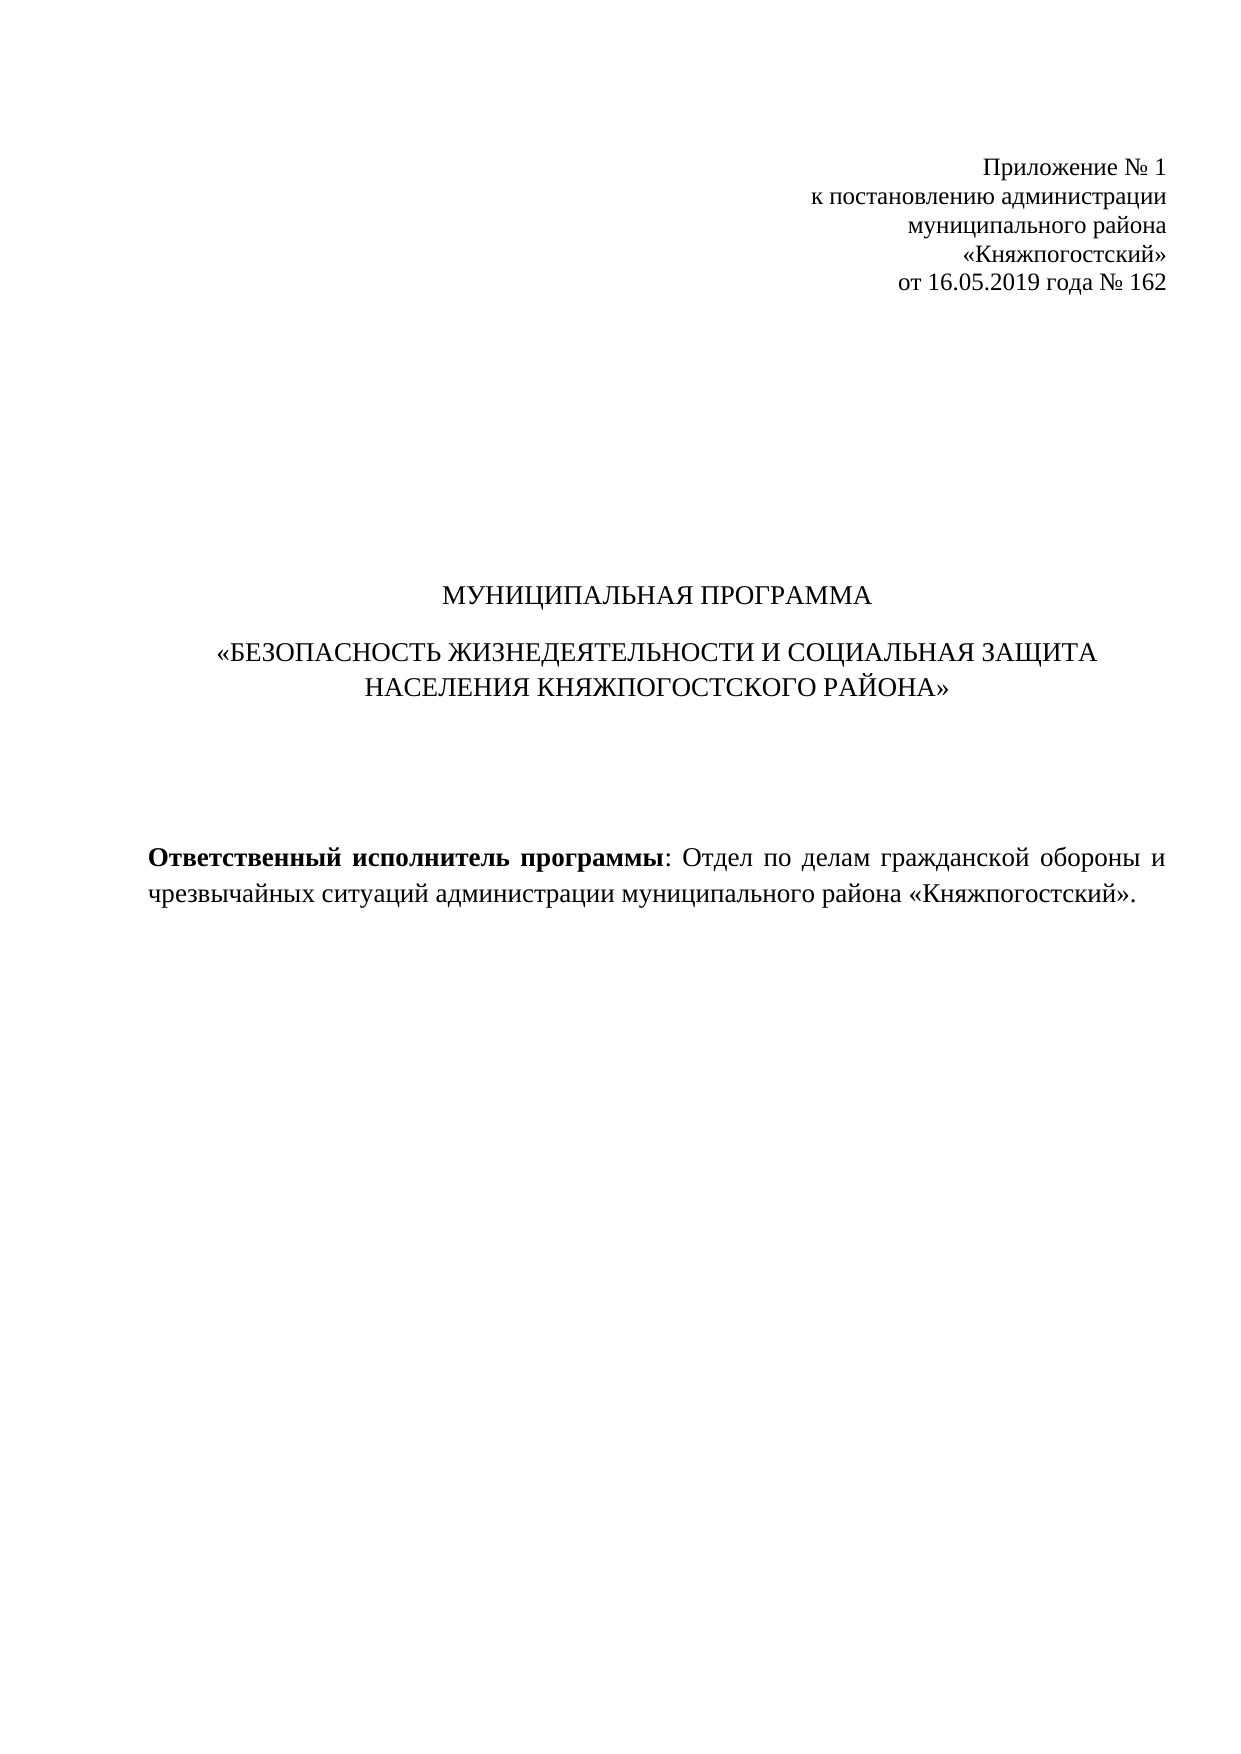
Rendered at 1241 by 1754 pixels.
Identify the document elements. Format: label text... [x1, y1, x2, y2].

text «Княжпогостский» [148, 239, 1167, 267]
text к постановлению администрации [148, 181, 1167, 210]
text муниципального района [148, 210, 1167, 239]
text МУНИЦИПАЛЬНАЯ ПРОГРАММА [148, 579, 1167, 610]
text Ответственный исполнитель программы: Отдел по делам гражданской обороны и чрезвычайных ситуаций администрации муниципального района «Княжпогостский». [148, 841, 1167, 908]
text «БЕЗОПАСНОСТЬ ЖИЗНЕДЕЯТЕЛЬНОСТИ И СОЦИАЛЬНАЯ ЗАЩИТА НАСЕЛЕНИЯ КНЯЖПОГОСТСКОГО РАЙОНА» [148, 636, 1167, 702]
text Приложение № 1 [148, 152, 1167, 181]
text от 16.05.2019 года № 162 [148, 267, 1167, 296]
